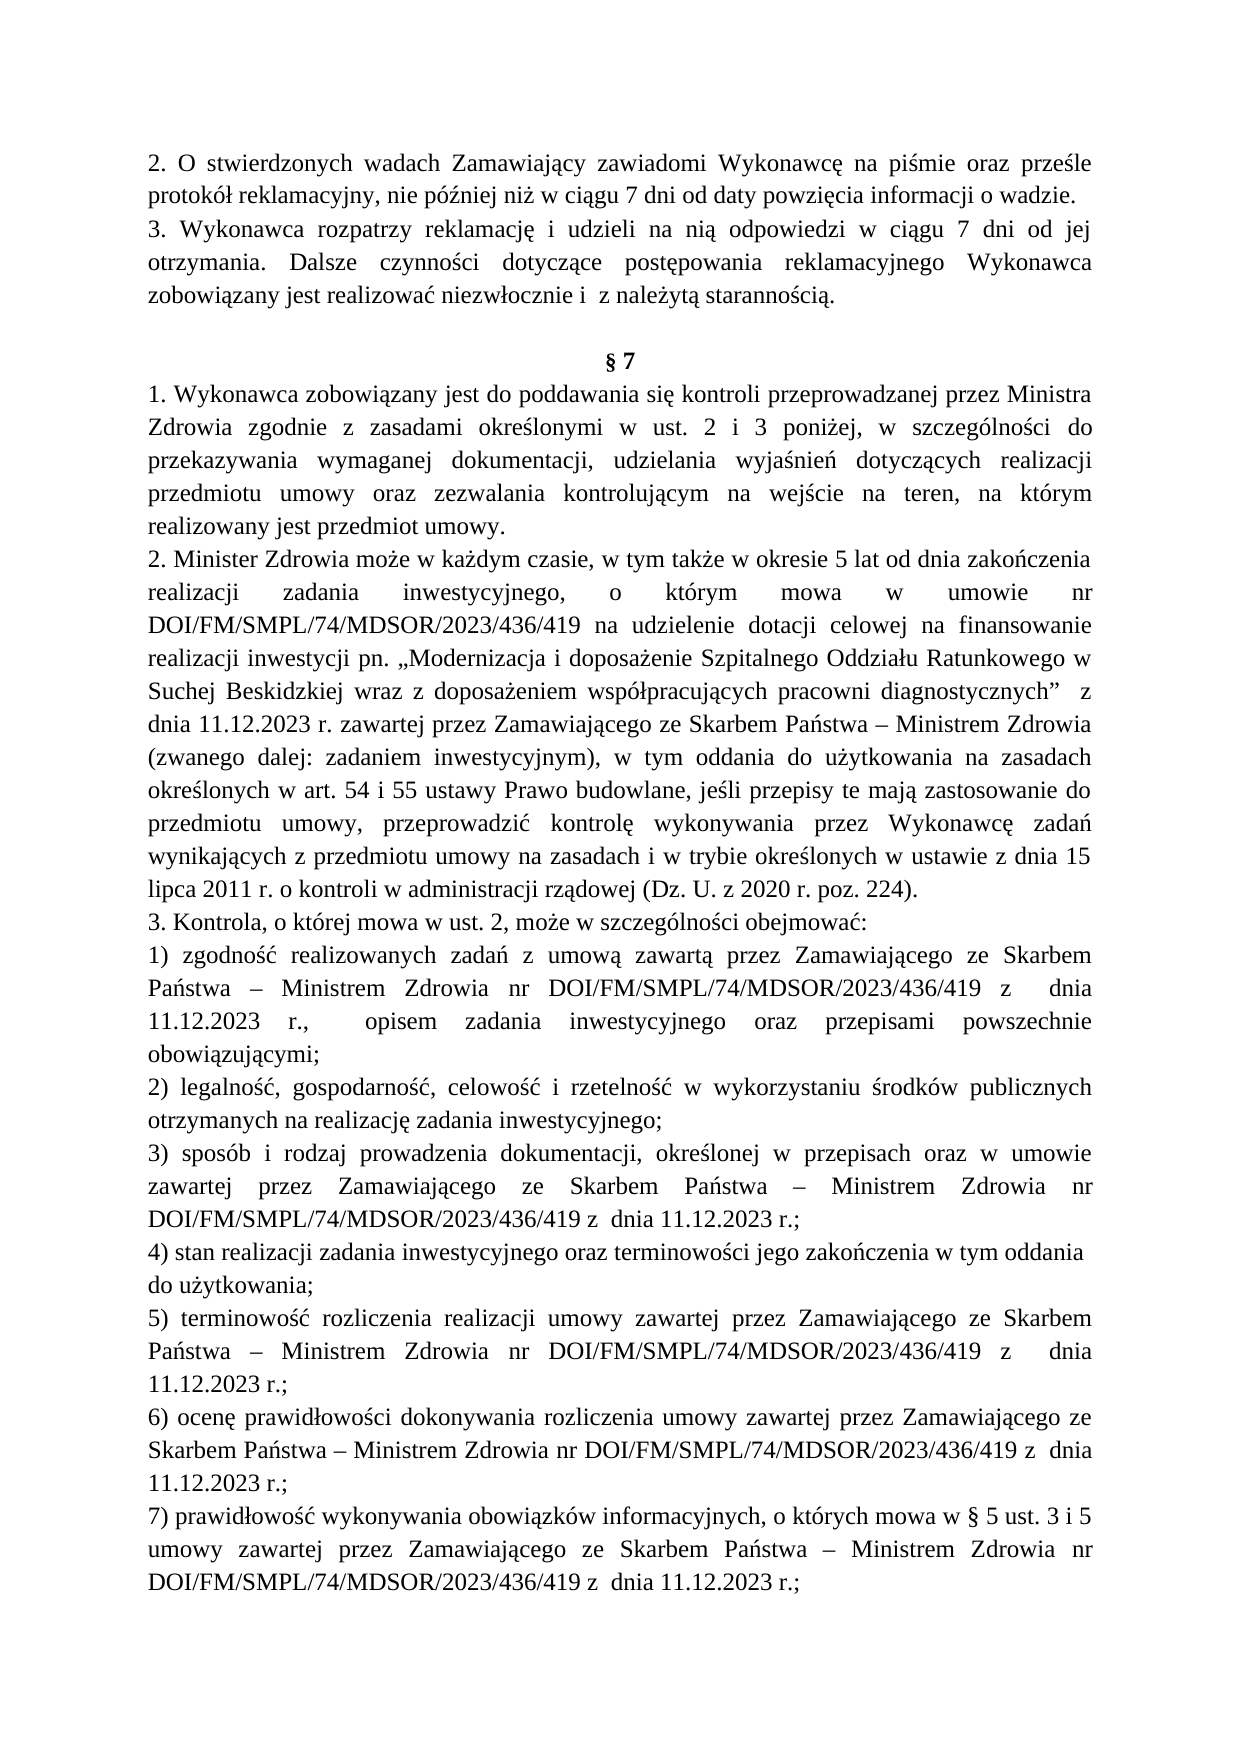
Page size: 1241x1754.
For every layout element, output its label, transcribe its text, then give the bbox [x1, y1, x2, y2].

text 3. Kontrola, o której mowa w ust. 2, może w szczególności obejmować: [148, 907, 1093, 936]
text 2. Minister Zdrowia może w każdym czasie, w tym także w okresie 5 lat od dnia zakończenia realizacji zadania inwestycyjnego, o którym mowa w umowie nr DOI/FM/SMPL/74/MDSOR/2023/436/419 na udzielenie dotacji celowej na finansowanie realizacji inwestycji pn. „Modernizacja i doposażenie Szpitalnego Oddziału Ratunkowego w Suchej Beskidzkiej wraz z doposażeniem współpracujących pracowni diagnostycznych” z dnia 11.12.2023 r. zawartej przez Zamawiającego ze Skarbem Państwa – Ministrem Zdrowia (zwanego dalej: zadaniem inwestycyjnym), w tym oddania do użytkowania na zasadach określonych w art. 54 i 55 ustawy Prawo budowlane, jeśli przepisy te mają zastosowanie do przedmiotu umowy, przeprowadzić kontrolę wykonywania przez Wykonawcę zadań wynikających z przedmiotu umowy na zasadach i w trybie określonych w ustawie z dnia 15 lipca 2011 r. o kontroli w administracji rządowej (Dz. U. z 2020 r. poz. 224). [148, 544, 1093, 903]
text 7) prawidłowość wykonywania obowiązków informacyjnych, o których mowa w § 5 ust. 3 i 5 umowy zawartej przez Zamawiającego ze Skarbem Państwa – Ministrem Zdrowia nr DOI/FM/SMPL/74/MDSOR/2023/436/419 z dnia 11.12.2023 r.; [148, 1501, 1093, 1596]
text 3. Wykonawca rozpatrzy reklamację i udzieli na nią odpowiedzi w ciągu 7 dni od jej otrzymania. Dalsze czynności dotyczące postępowania reklamacyjnego Wykonawca zobowiązany jest realizować niezwłocznie i z należytą starannością. [148, 214, 1093, 308]
text 6) ocenę prawidłowości dokonywania rozliczenia umowy zawartej przez Zamawiającego ze Skarbem Państwa – Ministrem Zdrowia nr DOI/FM/SMPL/74/MDSOR/2023/436/419 z dnia 11.12.2023 r.; [148, 1402, 1093, 1497]
text 5) terminowość rozliczenia realizacji umowy zawartej przez Zamawiającego ze Skarbem Państwa – Ministrem Zdrowia nr DOI/FM/SMPL/74/MDSOR/2023/436/419 z dnia 11.12.2023 r.; [148, 1303, 1093, 1398]
text 2) legalność, gospodarność, celowość i rzetelność w wykorzystaniu środków publicznych otrzymanych na realizację zadania inwestycyjnego; [148, 1072, 1093, 1134]
text 4) stan realizacji zadania inwestycyjnego oraz terminowości jego zakończenia w tym oddania [148, 1237, 1093, 1266]
text § 7 [148, 346, 1093, 374]
text 3) sposób i rodzaj prowadzenia dokumentacji, określonej w przepisach oraz w umowie zawartej przez Zamawiającego ze Skarbem Państwa – Ministrem Zdrowia nr DOI/FM/SMPL/74/MDSOR/2023/436/419 z dnia 11.12.2023 r.; [148, 1138, 1093, 1233]
text 1. Wykonawca zobowiązany jest do poddawania się kontroli przeprowadzanej przez Ministra Zdrowia zgodnie z zasadami określonymi w ust. 2 i 3 poniżej, w szczególności do przekazywania wymaganej dokumentacji, udzielania wyjaśnień dotyczących realizacji przedmiotu umowy oraz zezwalania kontrolującym na wejście na teren, na którym realizowany jest przedmiot umowy. [148, 379, 1093, 539]
text 1) zgodność realizowanych zadań z umową zawartą przez Zamawiającego ze Skarbem Państwa – Ministrem Zdrowia nr DOI/FM/SMPL/74/MDSOR/2023/436/419 z dnia 11.12.2023 r., opisem zadania inwestycyjnego oraz przepisami powszechnie obowiązującymi; [148, 940, 1093, 1068]
text do użytkowania; [148, 1270, 1093, 1299]
text 2. O stwierdzonych wadach Zamawiający zawiadomi Wykonawcę na piśmie oraz prześle protokół reklamacyjny, nie później niż w ciągu 7 dni od daty powzięcia informacji o wadzie. [148, 148, 1093, 209]
